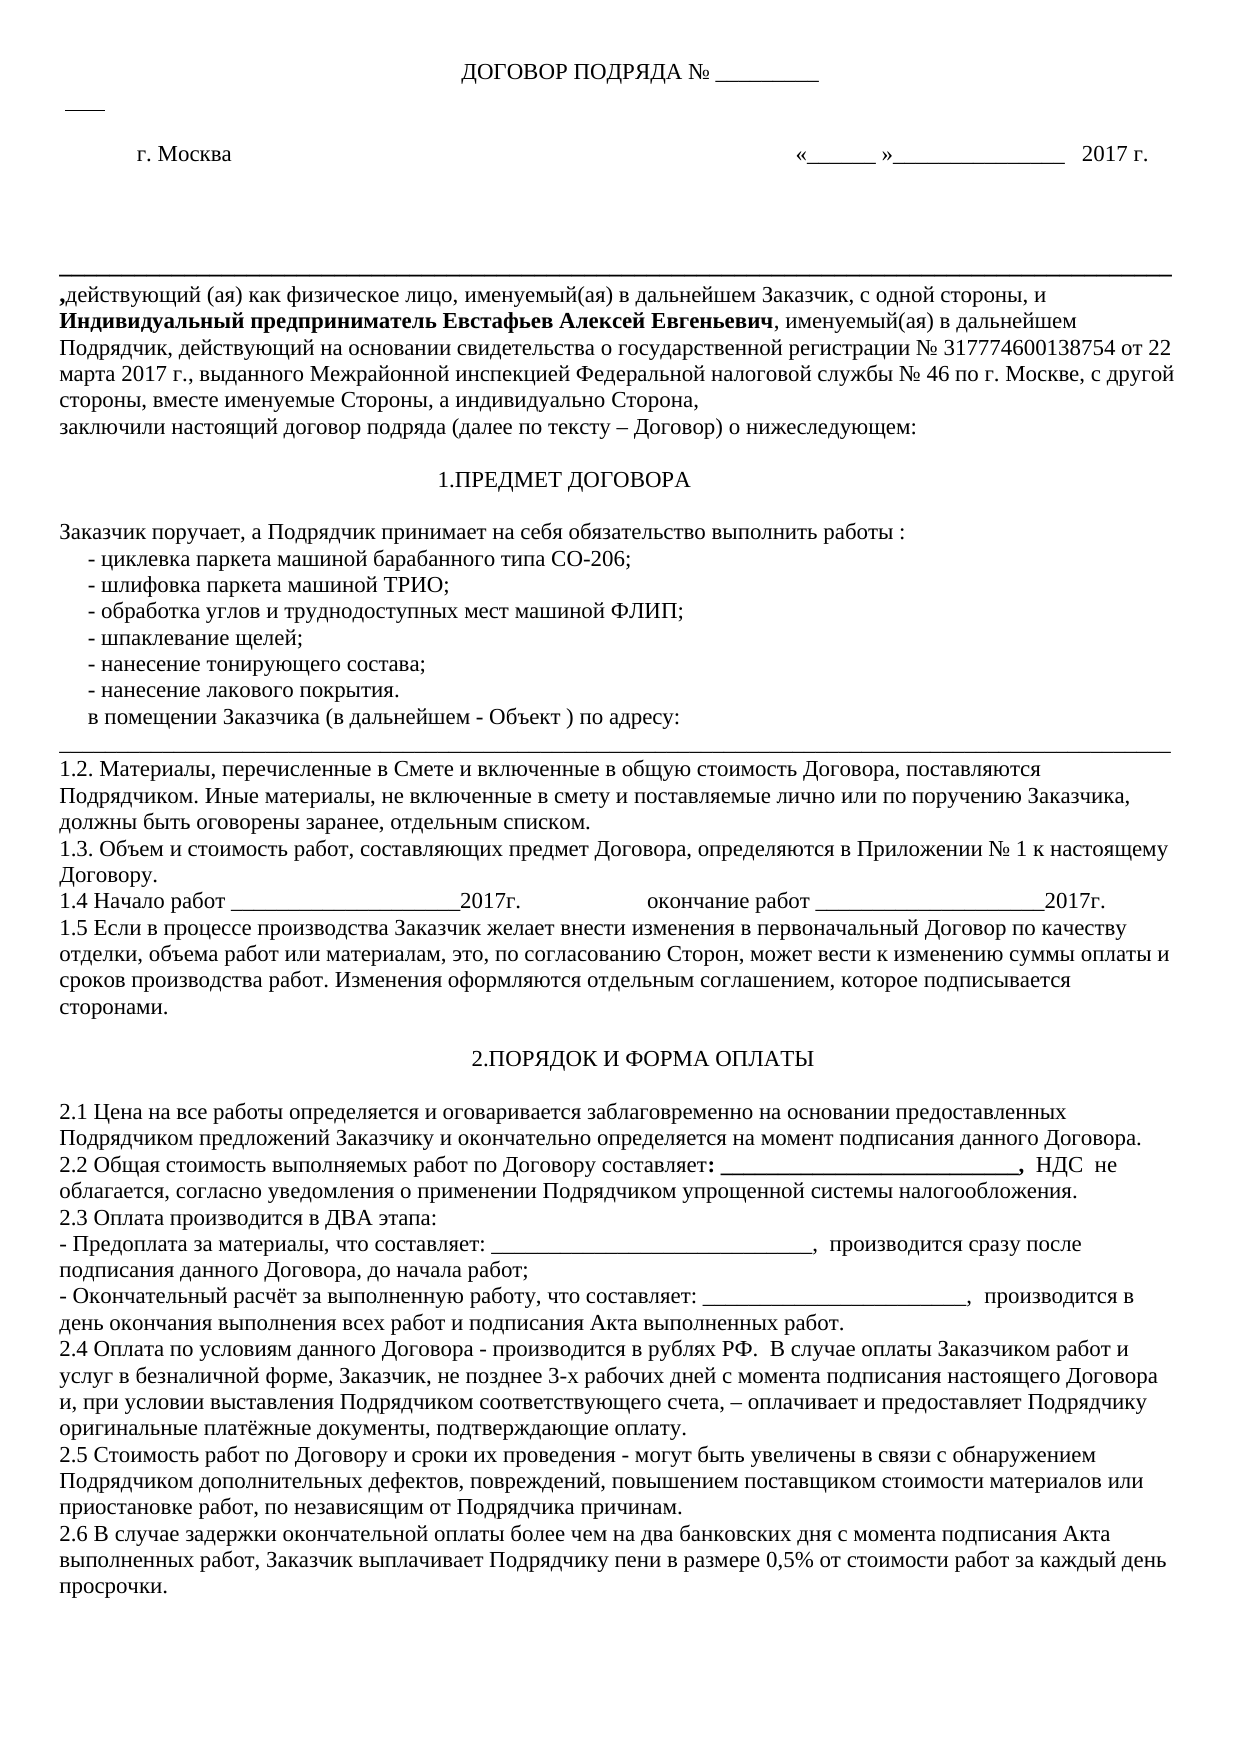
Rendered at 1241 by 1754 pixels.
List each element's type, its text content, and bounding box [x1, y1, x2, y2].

text 1.4 Начало работ ____________________2017г. окончание работ ____________________2017г. [59, 887, 1181, 914]
text - нанесение лакового покрытия. [59, 676, 1181, 703]
text 1.ПРЕДМЕТ ДОГОВОРА [89, 466, 1197, 492]
text 1.5 Если в процессе производства Заказчик желает внести изменения в первоначальный Договор по качеству отделки, объема работ или материалам, это, по согласованию Сторон, может вести к изменению суммы оплаты и сроков производства работ. Изменения оформляются отдельным соглашением, которое подписывается сторонами. [59, 914, 1181, 1019]
text 2.5 Стоимость работ по Договору и сроки их проведения - могут быть увеличены в связи с обнаружением Подрядчиком дополнительных дефектов, повреждений, повышением поставщиком стоимости материалов или приостановке работ, по независящим от Подрядчика причинам. [59, 1441, 1181, 1520]
text 2.ПОРЯДОК И ФОРМА ОПЛАТЫ [89, 1045, 1197, 1072]
text заключили настоящий договор подряда (далее по тексту – Договор) о нижеследующем: [59, 413, 1181, 439]
text 2.2 Общая стоимость выполняемых работ по Договору составляет: __________________________, НДС не облагается, согласно уведомления о применении Подрядчиком упрощенной системы налогообложения. [59, 1151, 1181, 1203]
text 2.4 Оплата по условиям данного Договора - производится в рублях РФ. В случае оплаты Заказчиком работ и услуг в безналичной форме, Заказчик, не позднее 3-х рабочих дней с момента подписания настоящего Договора и, при условии выставления Подрядчиком соответствующего счета, – оплачивает и предоставляет Подрядчику оригинальные платёжные документы, подтверждающие оплату. [59, 1335, 1181, 1441]
text 2.1 Цена на все работы определяется и оговаривается заблаговременно на основании предоставленных Подрядчиком предложений Заказчику и окончательно определяется на момент подписания данного Договора. [59, 1098, 1181, 1151]
text _________________________________________________________________________________________,действующий (ая) как физическое лицо, именуемый(ая) в дальнейшем Заказчик, с одной стороны, и [59, 221, 1181, 307]
text г. Москва «______ »_______________ 2017 г. [89, 140, 1197, 166]
text - Окончательный расчёт за выполненную работу, что составляет: _______________________, производится в день окончания выполнения всех работ и подписания Акта выполненных работ. [59, 1283, 1181, 1335]
text 1.2. Материалы, перечисленные в Смете и включенные в общую стоимость Договора, поставляются Подрядчиком. Иные материалы, не включенные в смету и поставляемые лично или по поручению Заказчика, должны быть оговорены заранее, отдельным списком. [59, 756, 1181, 834]
text 1.3. Объем и стоимость работ, составляющих предмет Договора, определяются в Приложении № 1 к настоящему Договору. [59, 834, 1181, 887]
text - нанесение тонирующего состава; [59, 650, 1181, 676]
text - циклевка паркета машиной барабанного типа СО-206; [59, 545, 1181, 571]
text Индивидуальный предприниматель Евстафьев Алексей Евгеньевич, именуемый(ая) в дальнейшем Подрядчик, действующий на основании свидетельства о государственной регистрации № 317774600138754 от 22 марта 2017 г., выданного Межрайонной инспекцией Федеральной налоговой службы № 46 по г. Москве, с другой стороны, вместе именуемые Стороны, а индивидуально Сторона, [59, 307, 1181, 413]
text - обработка углов и труднодоступных мест машиной ФЛИП; [59, 597, 1181, 624]
text Заказчик поручает, а Подрядчик принимает на себя обязательство выполнить работы : [59, 518, 1181, 545]
text в помещении Заказчика (в дальнейшем - Объект ) по адресу: _________________________________________________________________________________________________ [59, 703, 1181, 756]
title ДОГОВОР ПОДРЯДА № _________ [118, 58, 1197, 85]
text 2.3 Оплата производится в ДВА этапа: [59, 1203, 1181, 1230]
text - Предоплата за материалы, что составляет: ____________________________, производится сразу после подписания данного Договора, до начала работ; [59, 1230, 1181, 1283]
text - шпаклевание щелей; [59, 624, 1181, 650]
text 2.6 В случае задержки окончательной оплаты более чем на два банковских дня с момента подписания Акта выполненных работ, Заказчик выплачивает Подрядчику пени в размере 0,5% от стоимости работ за каждый день просрочки. [59, 1520, 1181, 1599]
text - шлифовка паркета машиной ТРИО; [59, 571, 1181, 597]
